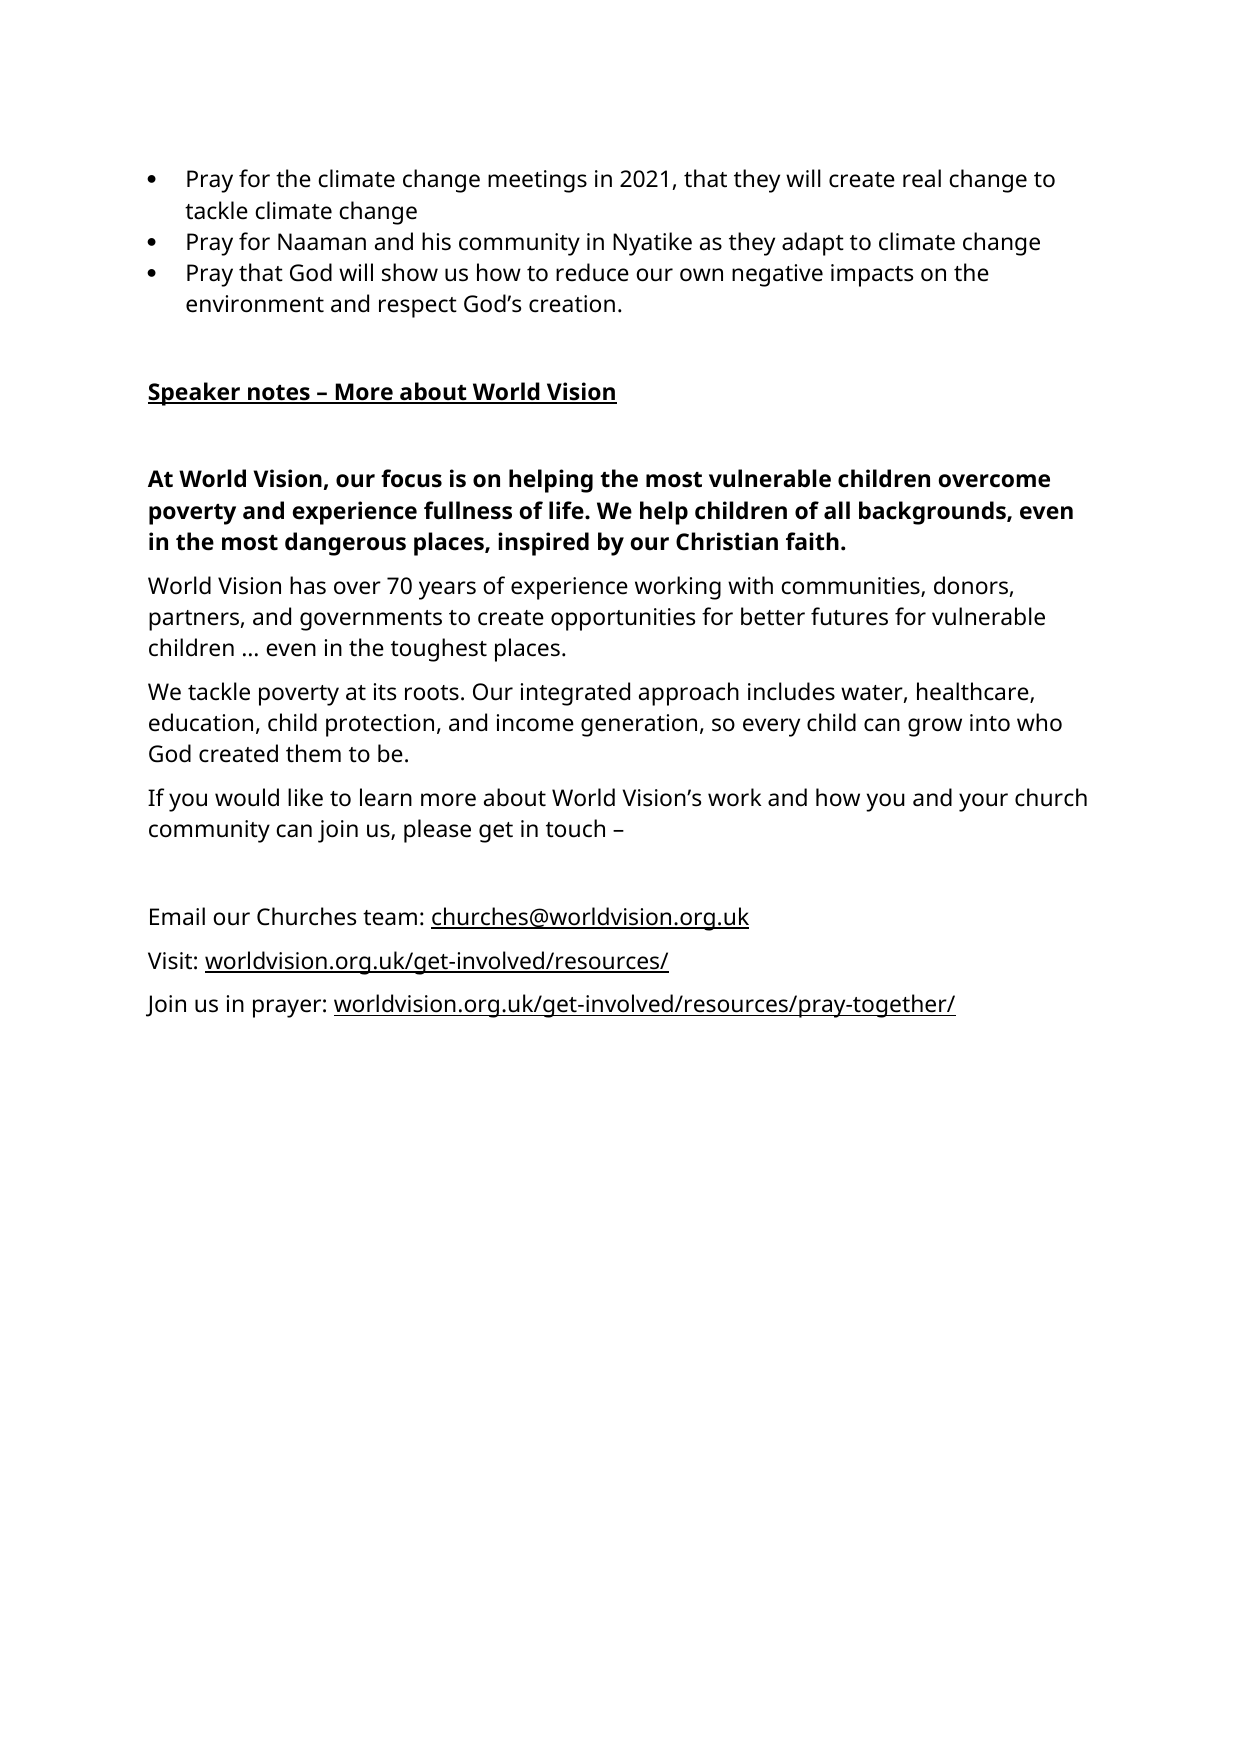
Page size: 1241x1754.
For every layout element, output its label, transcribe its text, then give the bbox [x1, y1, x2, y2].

text Speaker notes – More about World Vision [148, 376, 1092, 407]
text Email our Churches team: churches@worldvision.org.uk [148, 901, 1092, 932]
text We tackle poverty at its roots. Our integrated approach includes water, healthcare, education, child protection, and income generation, so every child can grow into who God created them to be. [148, 676, 1092, 769]
text At World Vision, our focus is on helping the most vulnerable children overcome poverty and experience fullness of life. We help children of all backgrounds, even in the most dangerous places, inspired by our Christian faith. [148, 463, 1092, 557]
text World Vision has over 70 years of experience working with communities, donors, partners, and governments to create opportunities for better futures for vulnerable children … even in the toughest places. [148, 569, 1092, 663]
list Pray for Naaman and his community in Nyatike as they adapt to climate change [148, 226, 1092, 257]
list Pray for the climate change meetings in 2021, that they will create real change to tackle climate change [148, 163, 1092, 226]
text Visit: worldvision.org.uk/get-involved/resources/ [148, 944, 1092, 976]
list Pray that God will show us how to reduce our own negative impacts on the environment and respect God’s creation. [148, 257, 1092, 319]
text If you would like to learn more about World Vision’s work and how you and your church community can join us, please get in touch – [148, 782, 1092, 844]
text Join us in prayer: worldvision.org.uk/get-involved/resources/pray-together/ [148, 988, 1092, 1019]
